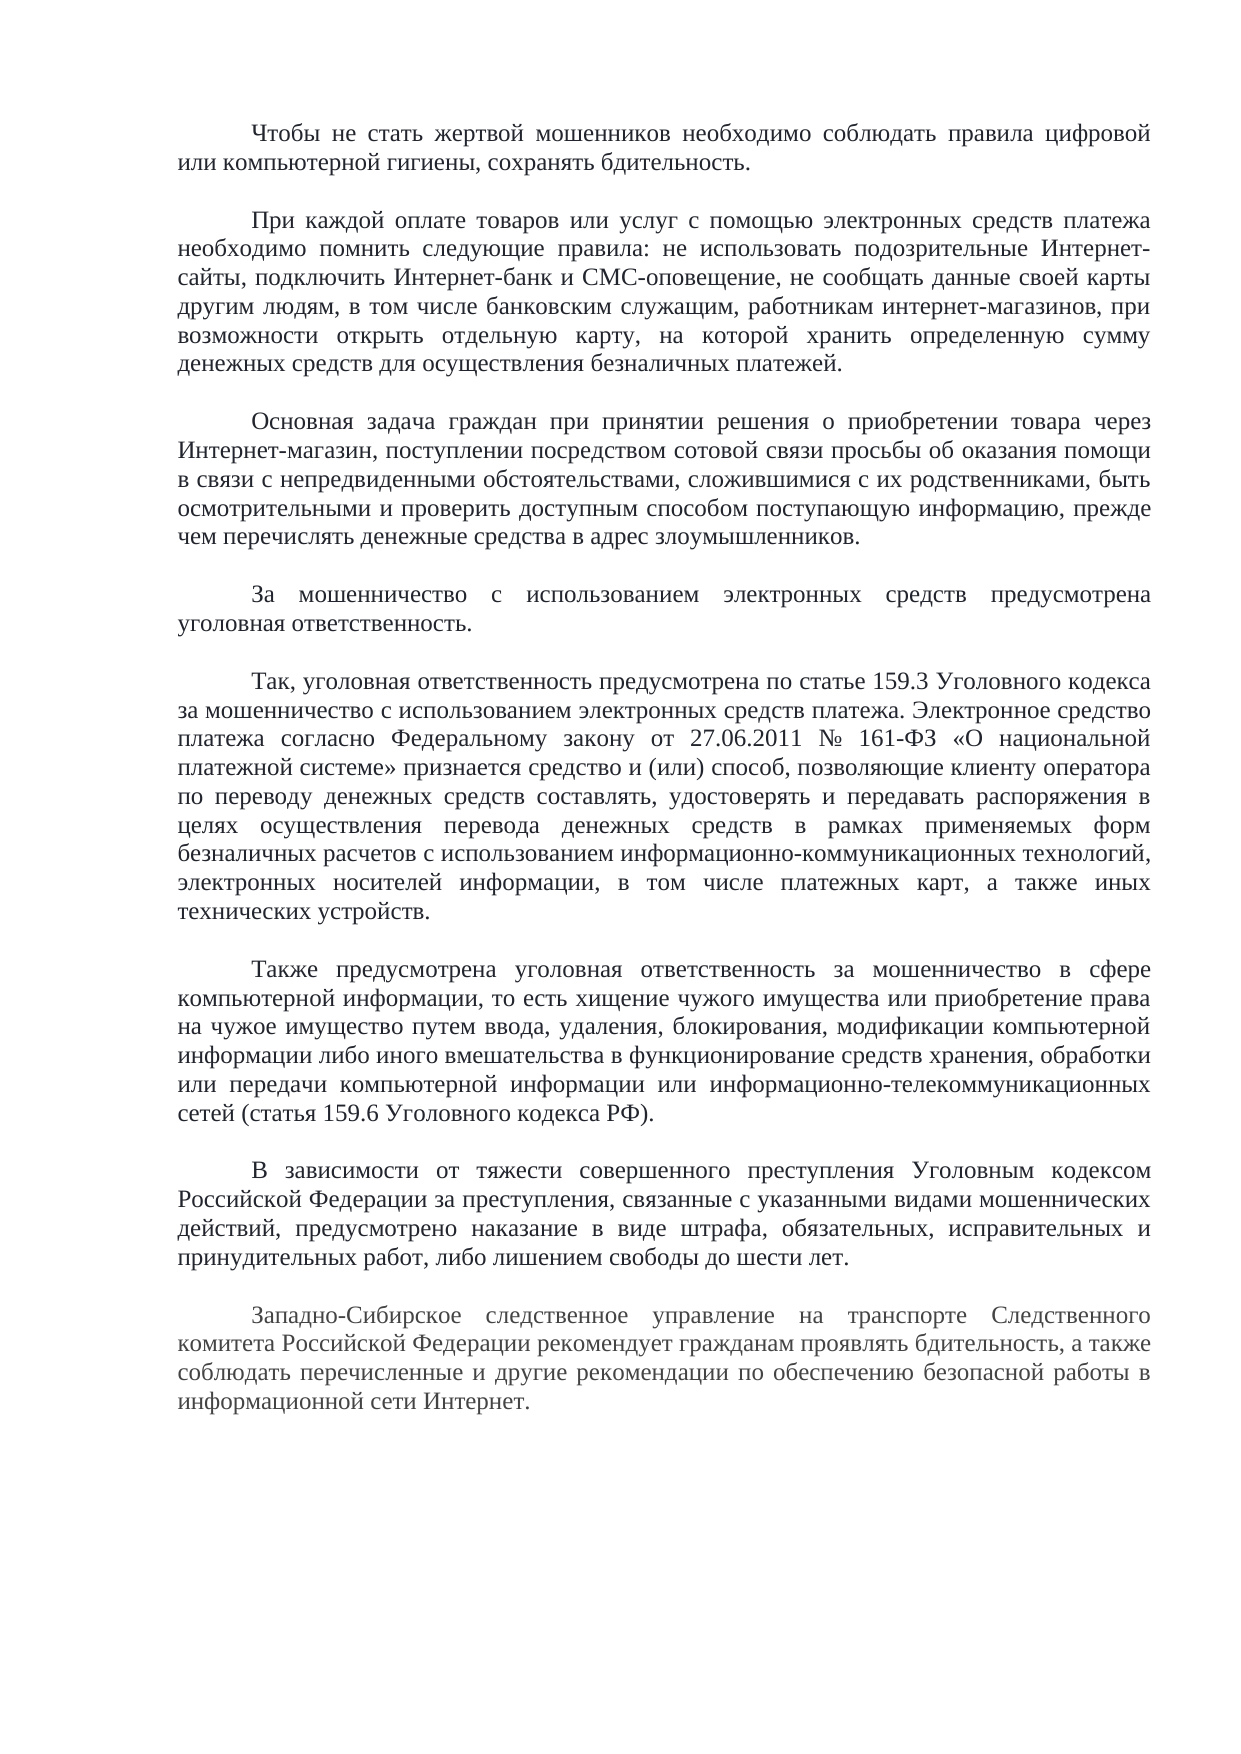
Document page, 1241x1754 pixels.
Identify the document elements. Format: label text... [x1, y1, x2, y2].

text Основная задача граждан при принятии решения о приобретении товара через Интернет-магазин, поступлении посредством сотовой связи просьбы об оказания помощи в связи с непредвиденными обстоятельствами, сложившимися с их родственниками, быть осмотрительными и проверить доступным способом поступающую информацию, прежде чем перечислять денежные средства в адрес злоумышленников. [177, 406, 1152, 550]
text Также предусмотрена уголовная ответственность за мошенничество в сфере компьютерной информации, то есть хищение чужого имущества или приобретение права на чужое имущество путем ввода, удаления, блокирования, модификации компьютерной информации либо иного вмешательства в функционирование средств хранения, обработки или передачи компьютерной информации или информационно-телекоммуникационных сетей (статья 159.6 Уголовного кодекса РФ). [177, 954, 1152, 1126]
text Западно-Сибирское следственное управление на транспорте Следственного комитета Российской Федерации рекомендует гражданам проявлять бдительность, а также соблюдать перечисленные и другие рекомендации по обеспечению безопасной работы в информационной сети Интернет. [177, 1300, 1152, 1415]
text В зависимости от тяжести совершенного преступления Уголовным кодексом Российской Федерации за преступления, связанные с указанными видами мошеннических действий, предусмотрено наказание в виде штрафа, обязательных, исправительных и принудительных работ, либо лишением свободы до шести лет. [177, 1156, 1152, 1271]
text За мошенничество с использованием электронных средств предусмотрена уголовная ответственность. [177, 579, 1152, 637]
text Чтобы не стать жертвой мошенников необходимо соблюдать правила цифровой или компьютерной гигиены, сохранять бдительность. [177, 118, 1152, 176]
text Так, уголовная ответственность предусмотрена по статье 159.3 Уголовного кодекса за мошенничество с использованием электронных средств платежа. Электронное средство платежа согласно Федеральному закону от 27.06.2011 № 161-ФЗ «О национальной платежной системе» признается средство и (или) способ, позволяющие клиенту оператора по переводу денежных средств составлять, удостоверять и передавать распоряжения в целях осуществления перевода денежных средств в рамках применяемых форм безналичных расчетов с использованием информационно-коммуникационных технологий, электронных носителей информации, в том числе платежных карт, а также иных технических устройств. [177, 666, 1152, 925]
text При каждой оплате товаров или услуг с помощью электронных средств платежа необходимо помнить следующие правила: не использовать подозрительные Интернет-сайты, подключить Интернет-банк и СМС-оповещение, не сообщать данные своей карты другим людям, в том числе банковским служащим, работникам интернет-магазинов, при возможности открыть отдельную карту, на которой хранить определенную сумму денежных средств для осуществления безналичных платежей. [177, 205, 1152, 377]
